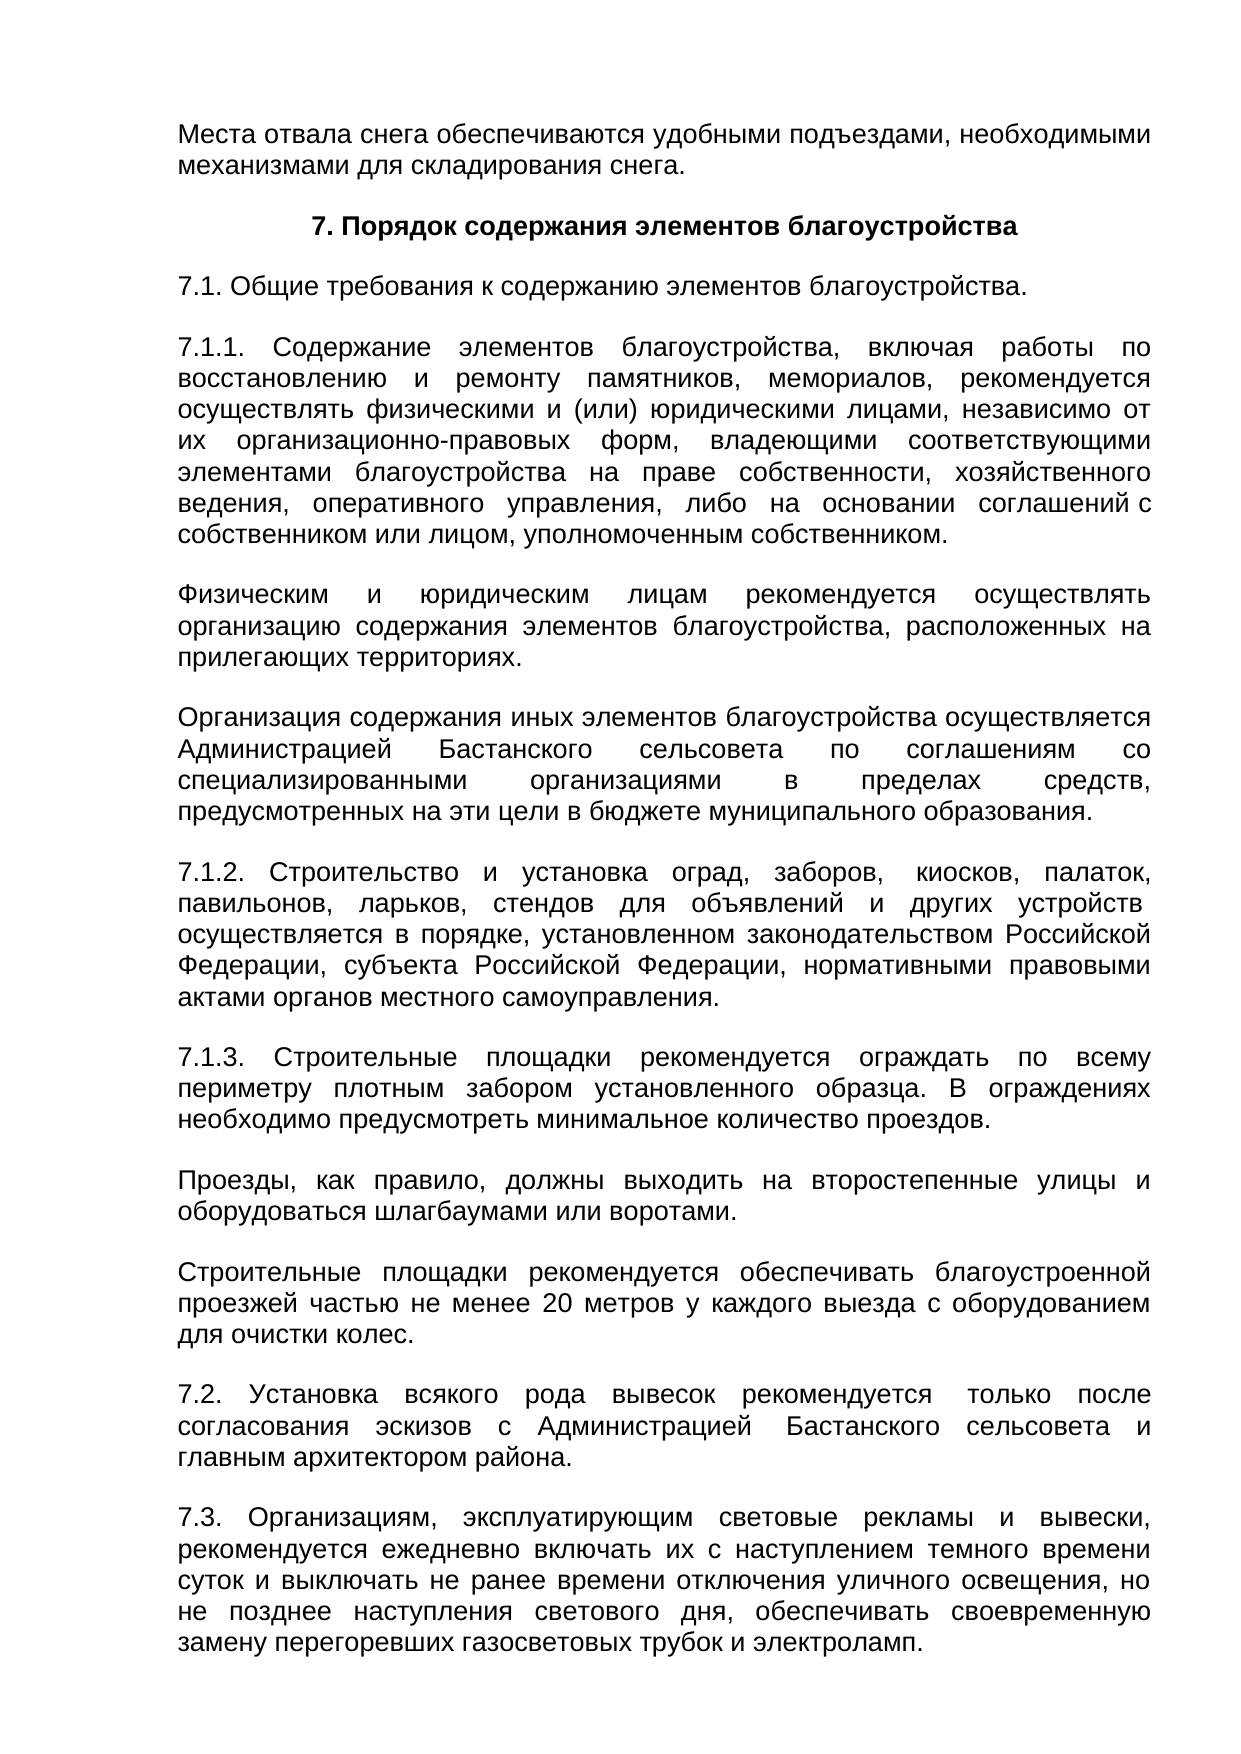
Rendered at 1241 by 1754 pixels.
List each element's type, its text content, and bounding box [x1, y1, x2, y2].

text 7.2. Установка всякого рода вывесок рекомендуется только после согласования эскизов с Администрацией Бастанского сельсовета и главным архитектором района. [177, 1378, 1152, 1472]
text 7.1.2. Строительство и установка оград, заборов, киосков, палаток, павильонов, ларьков, стендов для объявлений и других устройств осуществляется в порядке, установленном законодательством Российской Федерации, субъекта Российской Федерации, нормативными правовыми актами органов местного самоуправления. [177, 856, 1152, 1012]
text 7.3. Организациям, эксплуатирующим световые рекламы и вывески, рекомендуется ежедневно включать их с наступлением темного времени суток и выключать не ранее времени отключения уличного освещения, но не позднее наступления светового дня, обеспечивать своевременную замену перегоревших газосветовых трубок и электроламп. [177, 1501, 1152, 1658]
text Физическим и юридическим лицам рекомендуется осуществлять организацию содержания элементов благоустройства, расположенных на прилегающих территориях. [177, 578, 1152, 672]
text Организация содержания иных элементов благоустройства осуществляется Администрацией Бастанского сельсовета по соглашениям со специализированными организациями в пределах средств, предусмотренных на эти цели в бюджете муниципального образования. [177, 701, 1152, 826]
text 7.1.1. Содержание элементов благоустройства, включая работы по восстановлению и ремонту памятников, мемориалов, рекомендуется осуществлять физическими и (или) юридическими лицами, независимо от их организационно-правовых форм, владеющими соответствующими элементами благоустройства на праве собственности, хозяйственного ведения, оперативного управления, либо на основании соглашений с собственником или лицом, уполномоченным собственником. [177, 331, 1152, 549]
text 7. Порядок содержания элементов благоустройства [177, 210, 1152, 241]
text Строительные площадки рекомендуется обеспечивать благоустроенной проезжей частью не менее 20 метров у каждого выезда с оборудованием для очистки колес. [177, 1256, 1152, 1349]
text 7.1.3. Строительные площадки рекомендуется ограждать по всему периметру плотным забором установленного образца. В ограждениях необходимо предусмотреть минимальное количество проездов. [177, 1041, 1152, 1135]
text Проезды, как правило, должны выходить на второстепенные улицы и оборудоваться шлагбаумами или воротами. [177, 1164, 1152, 1226]
text Места отвала снега обеспечиваются удобными подъездами, необходимыми механизмами для складирования снега. [177, 118, 1152, 181]
text 7.1. Общие требования к содержанию элементов благоустройства. [177, 270, 1152, 301]
